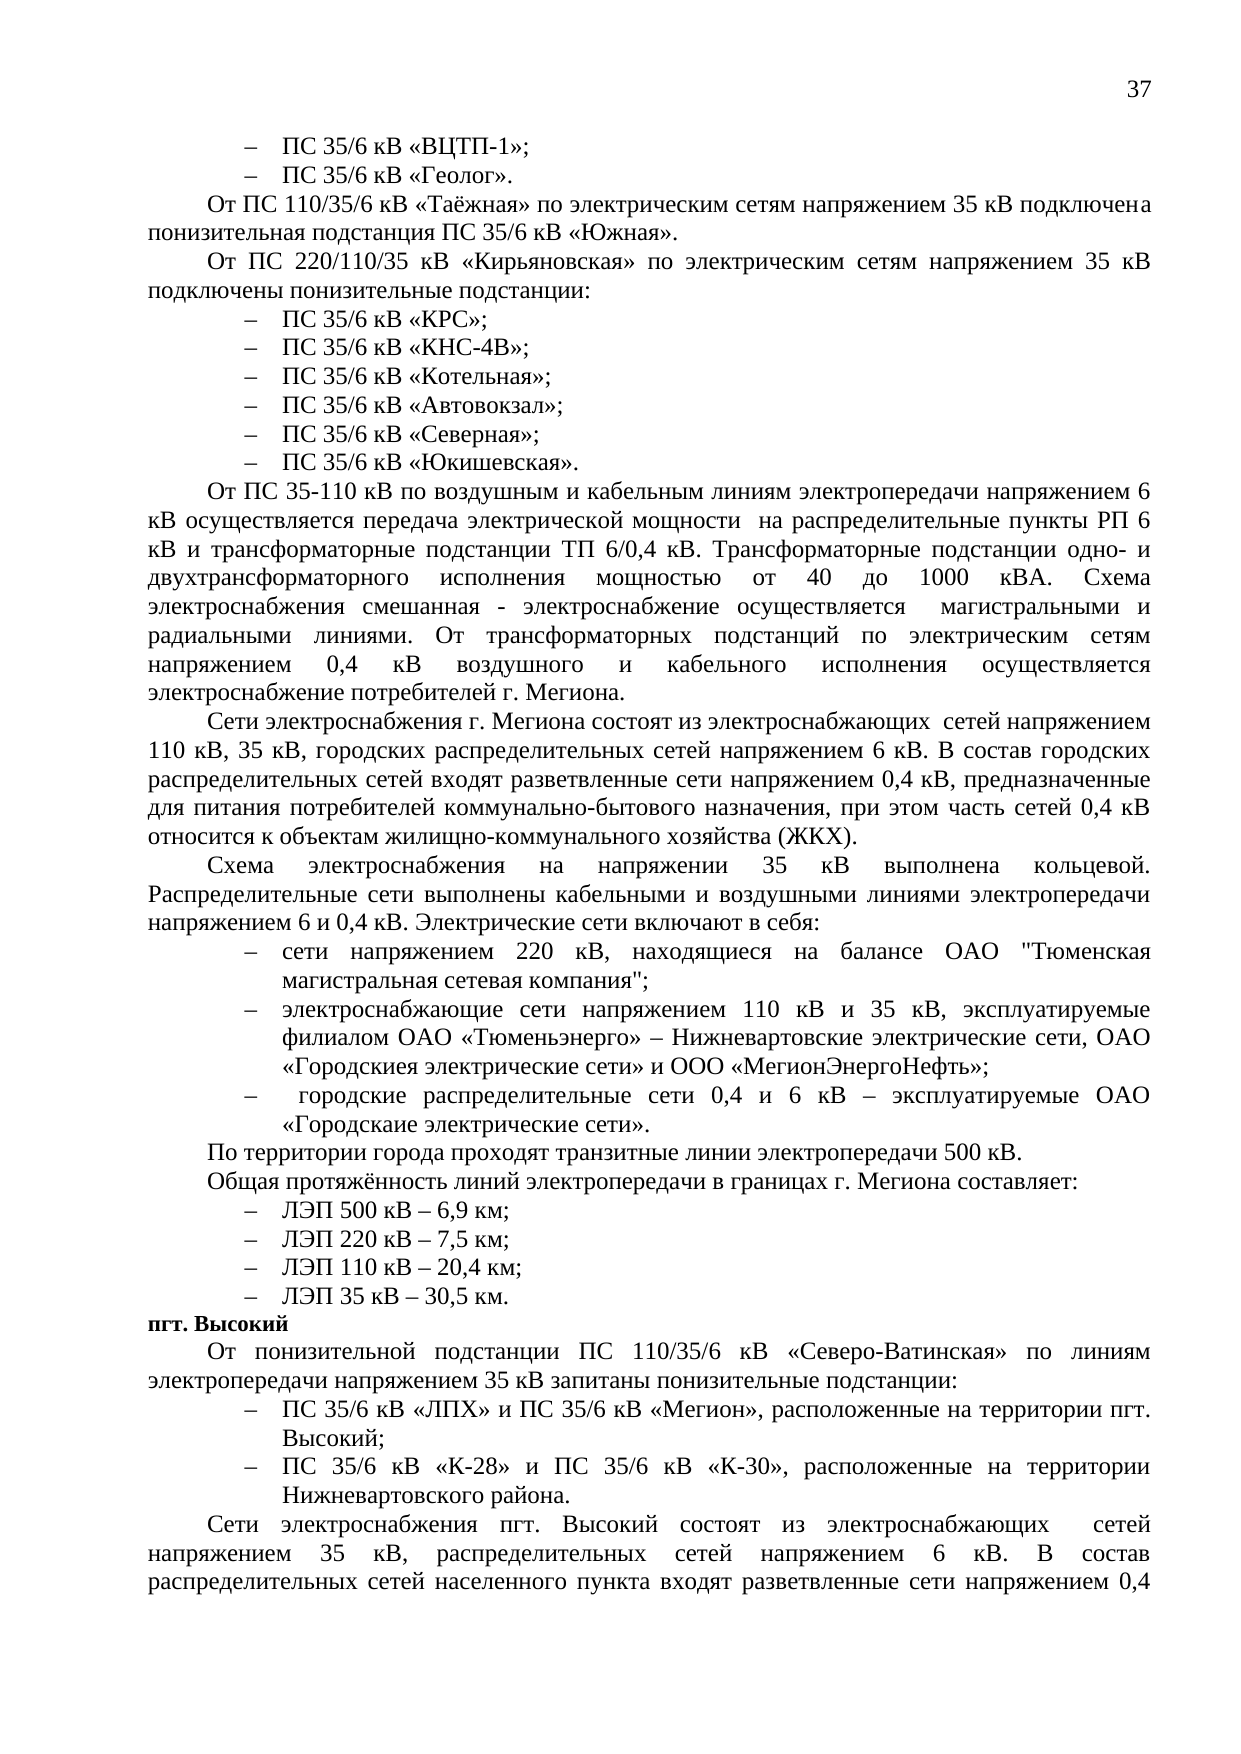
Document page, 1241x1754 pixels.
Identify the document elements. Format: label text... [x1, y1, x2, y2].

list ЛЭП 110 кВ – 20,4 км; [244, 1252, 1152, 1281]
list ПС 35/6 кВ «ВЦТП-1»; [244, 131, 1152, 160]
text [148, 1509, 1152, 1595]
list городские распределительные сети 0,4 и 6 кВ – эксплуатируемые ОАО «Городскаие электрические сети». [244, 1080, 1152, 1137]
list ЛЭП 500 кВ – 6,9 км; [244, 1195, 1152, 1224]
list электроснабжающие сети напряжением 110 кВ и 35 кВ, эксплуатируемые филиалом ОАО «Тюменьэнерго» – Нижневартовские электрические сети, ОАО «Городскиея электрические сети» и ООО «МегионЭнергоНефть»; [244, 994, 1152, 1080]
list ПС 35/6 кВ «Автовокзал»; [244, 390, 1152, 419]
list ЛЭП 220 кВ – 7,5 км; [244, 1224, 1152, 1252]
list ПС 35/6 кВ «К-28» и ПС 35/6 кВ «К-30», расположенные на территории Нижневартовского района. [244, 1451, 1152, 1509]
list ПС 35/6 кВ «КНС-4В»; [244, 332, 1152, 361]
list ЛЭП 35 кВ – 30,5 км. [244, 1281, 1152, 1310]
text От ПС 110/35/6 кВ «Таёжная» по электрическим сетям напряжением 35 кВ подключена понизительная подстанция ПС 35/6 кВ «Южная». [148, 189, 1152, 246]
text Общая протяжённость линий электропередачи в границах г. Мегиона составляет: [148, 1166, 1152, 1195]
list ПС 35/6 кВ «Котельная»; [244, 361, 1152, 390]
list ПС 35/6 кВ «Геолог». [244, 160, 1152, 189]
text От понизительной подстанции ПС 110/35/6 кВ «Северо-Ватинская» по линиям электропередачи напряжением 35 кВ запитаны понизительные подстанции: [148, 1336, 1152, 1394]
list ПС 35/6 кВ «ЛПХ» и ПС 35/6 кВ «Мегион», расположенные на территории пгт. Высокий; [244, 1394, 1152, 1451]
list ПС 35/6 кВ «КРС»; [244, 304, 1152, 332]
list ПС 35/6 кВ «Юкишевская». [244, 447, 1152, 476]
text По территории города проходят транзитные линии электропередачи 500 кВ. [148, 1137, 1152, 1166]
text От ПС 220/110/35 кВ «Кирьяновская» по электрическим сетям напряжением 35 кВ подключены понизительные подстанции: [148, 246, 1152, 304]
list ПС 35/6 кВ «Северная»; [244, 419, 1152, 447]
text От ПС 35-110 кВ по воздушным и кабельным линиям электропередачи напряжением 6 кВ осуществляется передача электрической мощности на распределительные пункты РП 6 кВ и трансформаторные подстанции ТП 6/0,4 кВ. Трансформаторные подстанции одно- и двухтрансформаторного исполнения мощностью от 40 до 1000 кВА. Схема электроснабжения смешанная - электроснабжение осуществляется магистральными и радиальными линиями. От трансформаторных подстанций по электрическим сетям напряжением 0,4 кВ воздушного и кабельного исполнения осуществляется электроснабжение потребителей г. Мегиона. [148, 476, 1152, 706]
text Схема электроснабжения на напряжении 35 кВ выполнена кольцевой. Распределительные сети выполнены кабельными и воздушными линиями электропередачи напряжением 6 и 0,4 кВ. Электрические сети включают в себя: [148, 850, 1152, 936]
text Сети электроснабжения г. Мегиона состоят из электроснабжающих сетей напряжением 110 кВ, 35 кВ, городских распределительных сетей напряжением 6 кВ. В состав городских распределительных сетей входят разветвленные сети напряжением 0,4 кВ, предназначенные для питания потребителей коммунально-бытового назначения, при этом часть сетей 0,4 кВ относится к объектам жилищно-коммунального хозяйства (ЖКХ). [148, 706, 1152, 850]
list сети напряжением 220 кВ, находящиеся на балансе ОАО "Тюменская магистральная сетевая компания"; [244, 936, 1152, 994]
text пгт. Высокий [148, 1310, 1152, 1336]
